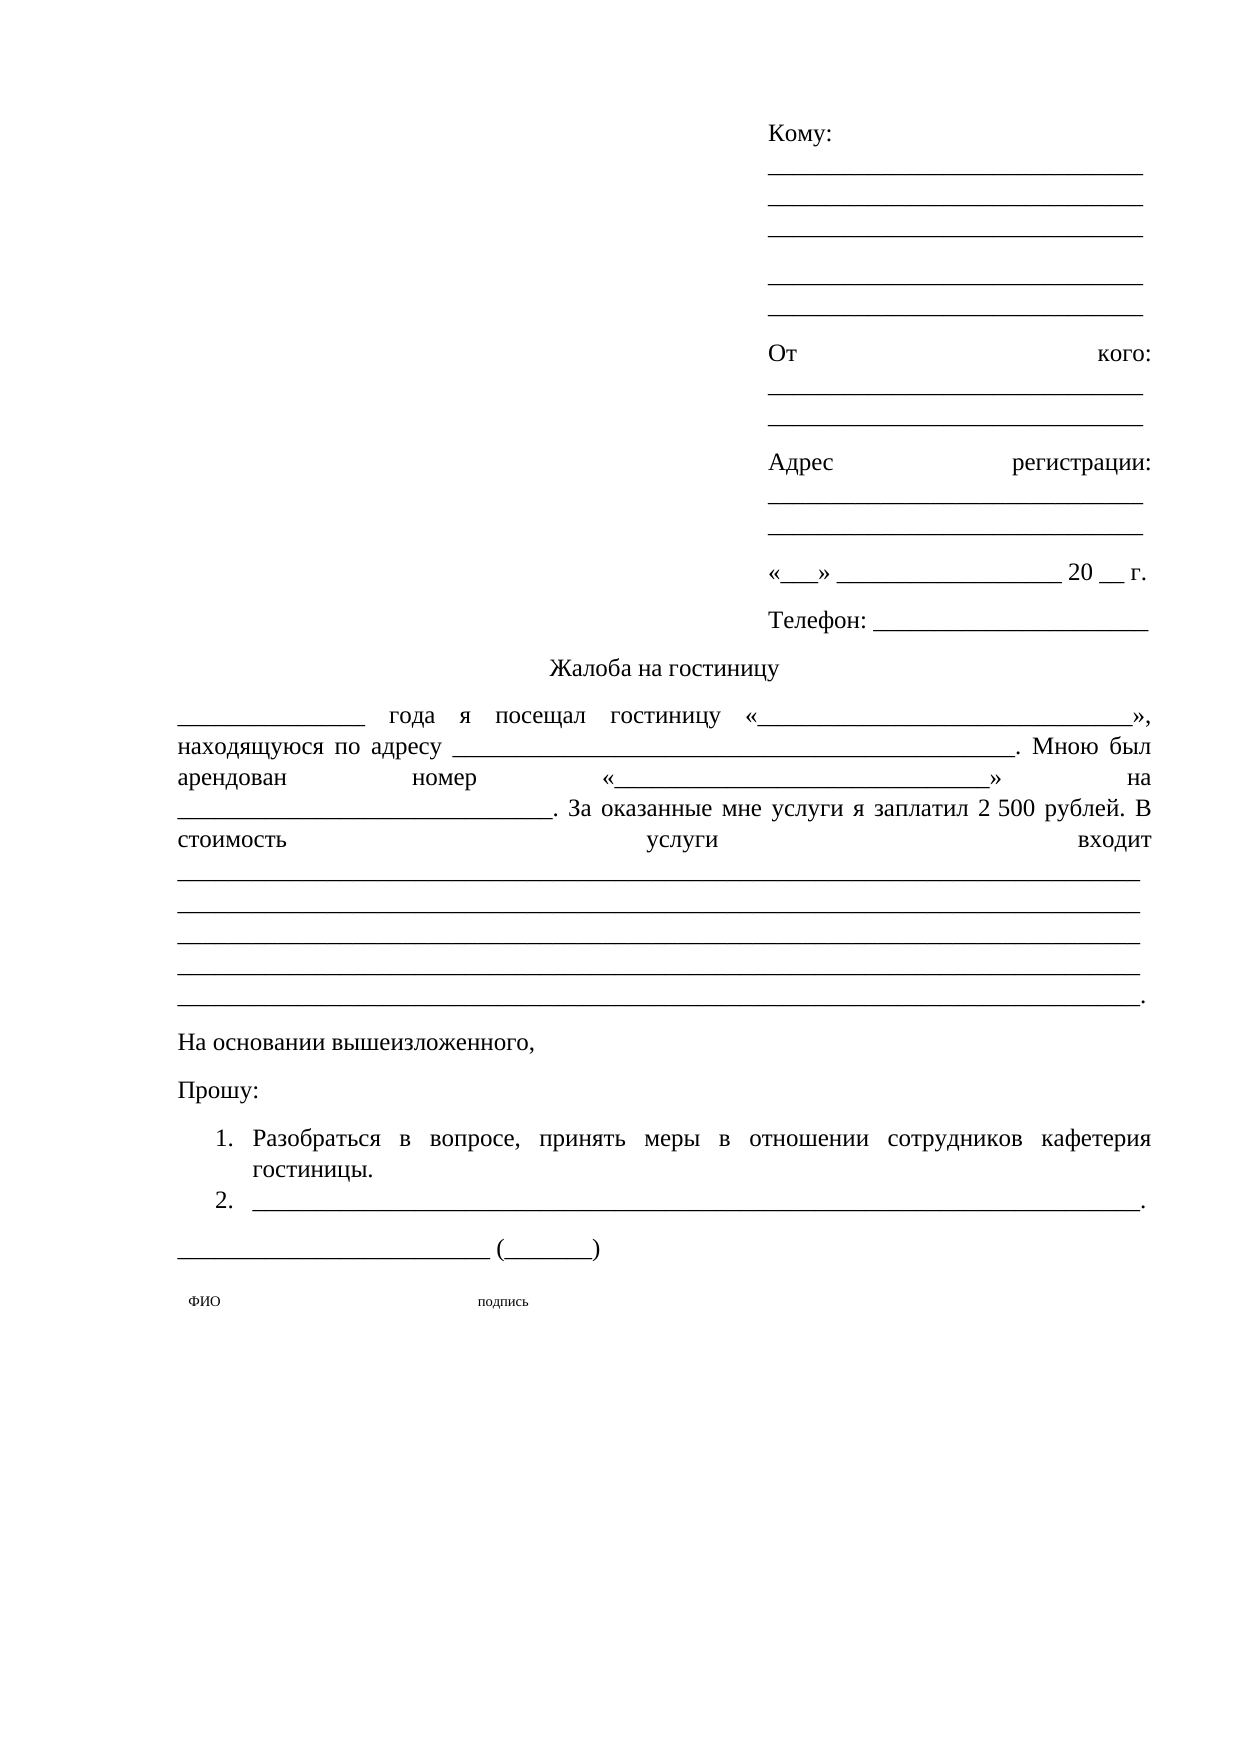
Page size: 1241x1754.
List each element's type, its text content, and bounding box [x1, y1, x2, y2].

text На основании вышеизложенного, [177, 1027, 1152, 1056]
text Кому: __________________________________________________________________________________________ [768, 118, 1152, 240]
text «___» __________________ 20 __ г. [768, 557, 1152, 586]
text Адрес регистрации: ____________________________________________________________ [768, 447, 1152, 538]
text _______________ года я посещал гостиницу «______________________________», находящуюся по адресу _____________________________________________. Мною был арендован номер «______________________________» на ______________________________. За оказанные мне услуги я заплатил 2 500 рублей. В стоимость услуги входит _________________________________________________________________________________________________________________________________________________________________________________________________________________________________________________________________________________________________________________________________________________________________________________________________. [177, 700, 1152, 1008]
text ФИО подпись [177, 1280, 1152, 1309]
list Разобраться в вопросе, принять меры в отношении сотрудников кафетерия гостиницы. [215, 1123, 1152, 1183]
text ____________________________________________________________ [768, 259, 1152, 319]
text _________________________ (_______) [177, 1233, 1152, 1261]
text От кого: ____________________________________________________________ [768, 338, 1152, 428]
list _______________________________________________________________________. [215, 1185, 1152, 1214]
text Жалоба на гостиницу [177, 653, 1152, 681]
text Телефон: ______________________ [768, 605, 1152, 634]
text Прошу: [177, 1075, 1152, 1104]
